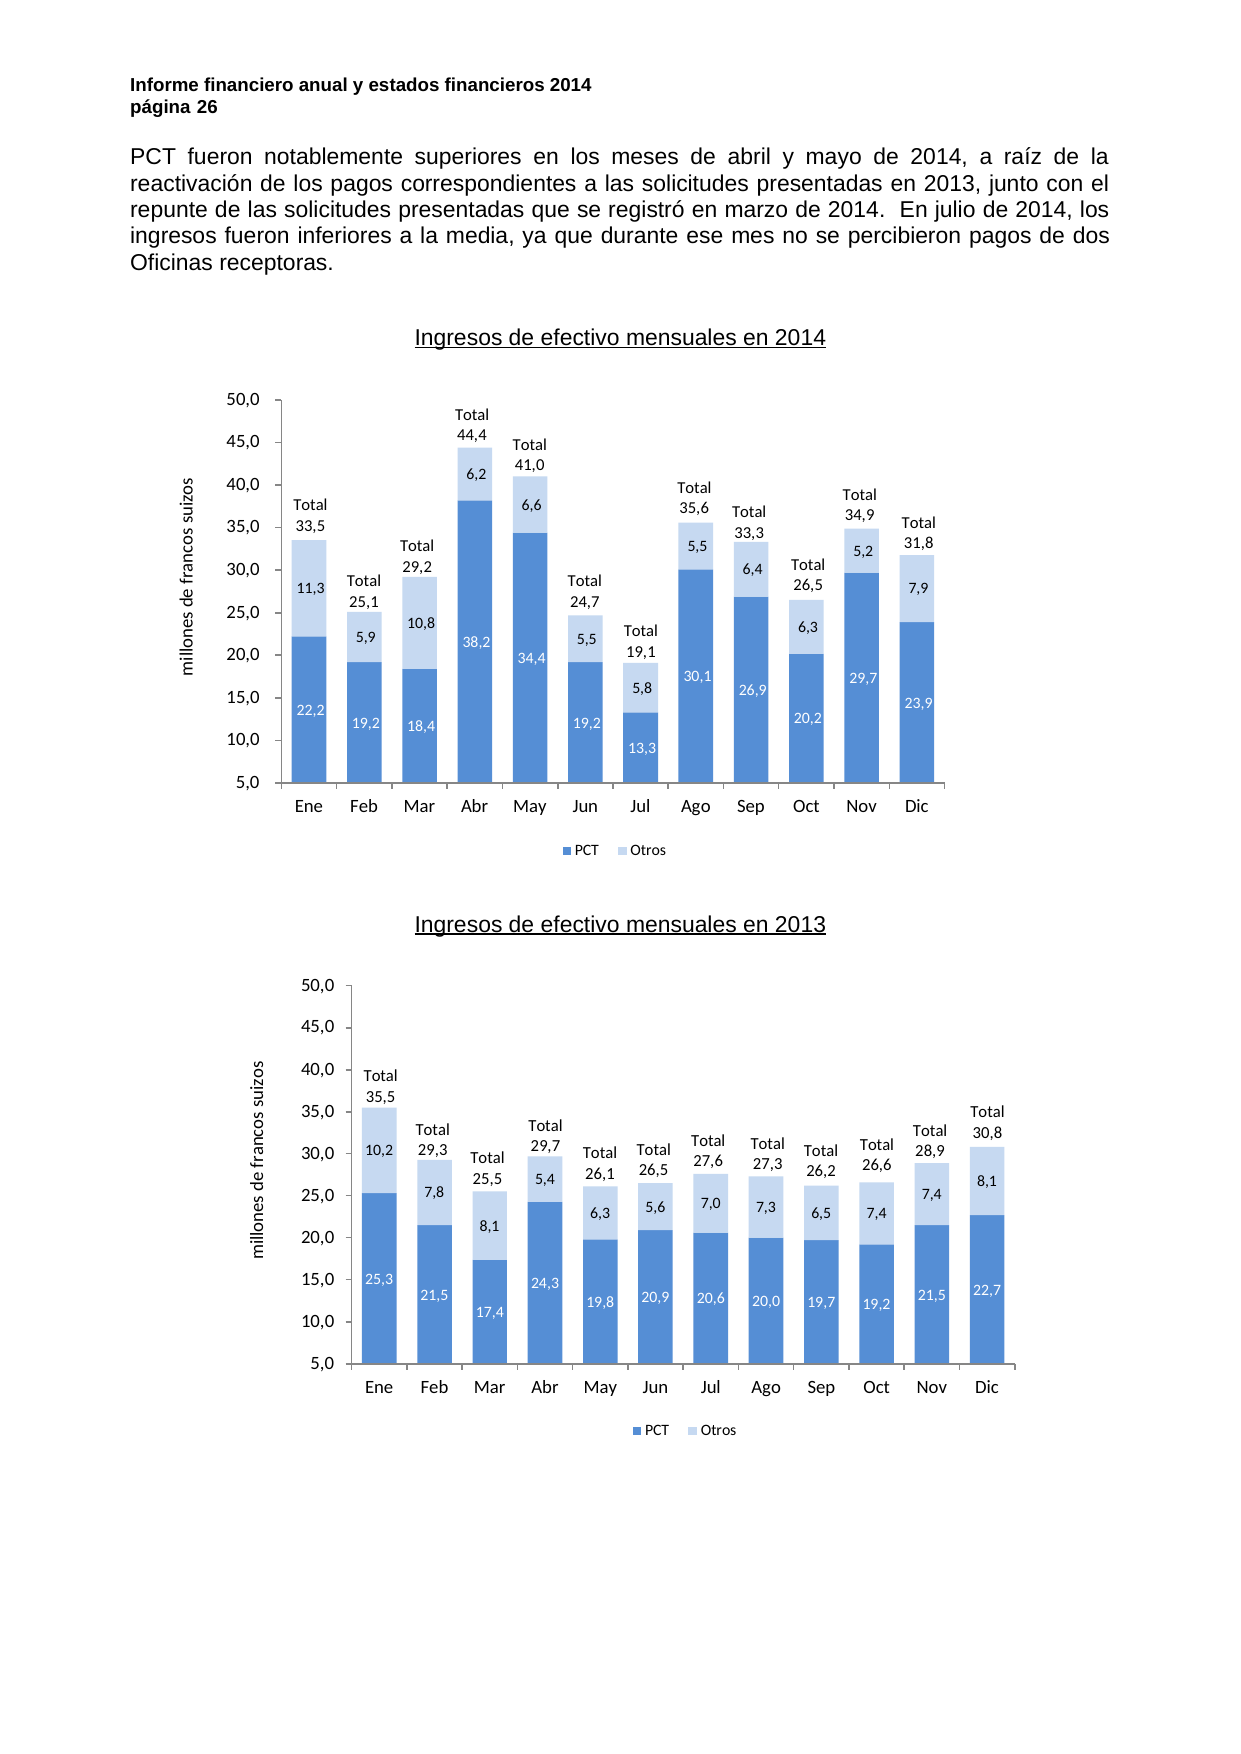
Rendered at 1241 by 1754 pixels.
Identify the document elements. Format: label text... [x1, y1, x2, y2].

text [130, 143, 1110, 275]
list Ingresos de efectivo mensuales en 2013 [130, 911, 1110, 937]
list Ingresos de efectivo mensuales en 2014 [130, 324, 1110, 351]
